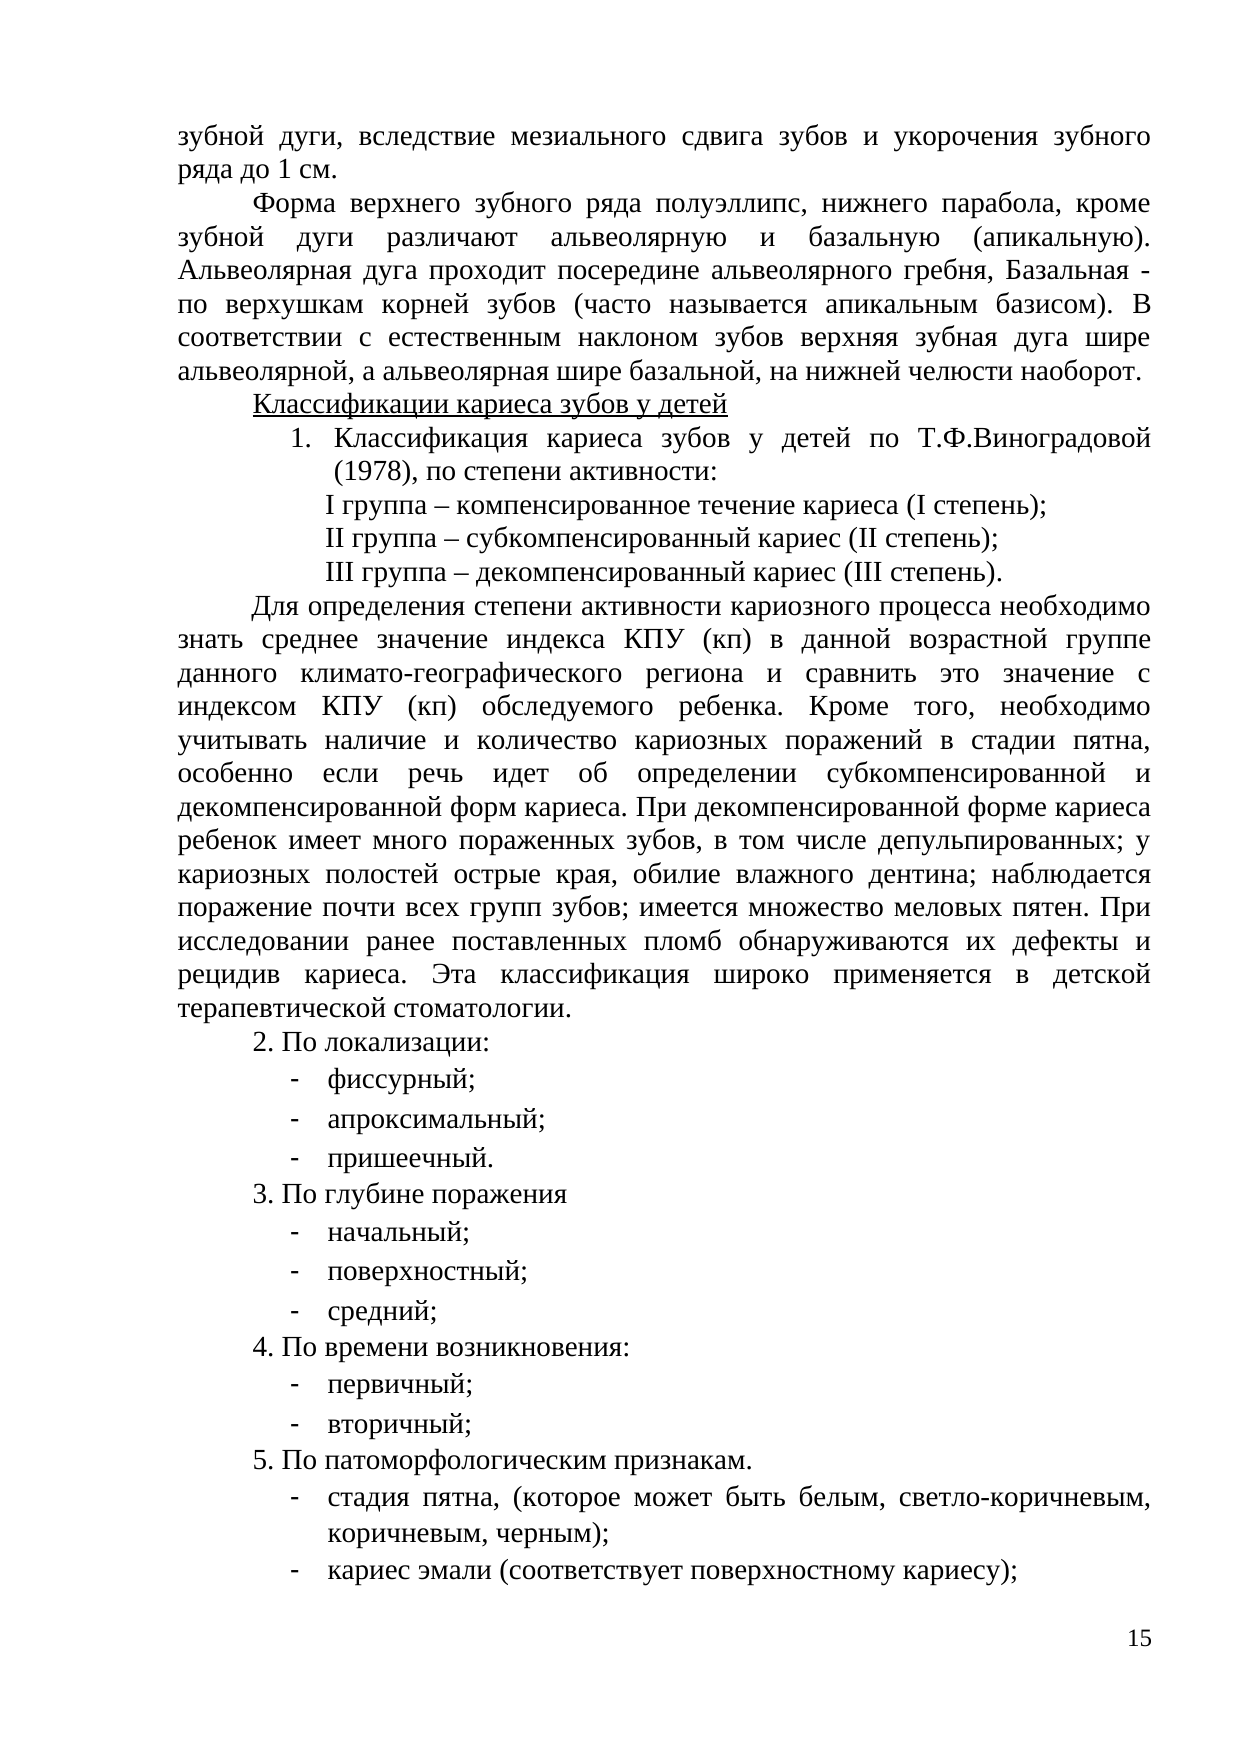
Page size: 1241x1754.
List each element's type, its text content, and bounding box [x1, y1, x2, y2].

list пришеечный. [290, 1137, 1152, 1176]
text Форма верхнего зубного ряда полуэллипс, нижнего парабола, кроме зубной дуги различают альвеолярную и базальную (апикальную). Альвеолярная дуга проходит посередине альвеолярного гребня, Базальная - по верхушкам корней зубов (часто называется апикальным базисом). В соответствии с естественным наклоном зубов верхняя зубная дуга шире альвеолярной, а альвеолярная шире базальной, на нижней челюсти наоборот. [177, 185, 1152, 386]
text 3. По глубине поражения [177, 1176, 1152, 1210]
list начальный; [290, 1210, 1152, 1249]
text 4. По времени возникновения: [177, 1329, 1152, 1362]
text Классификации кариеса зубов у детей [177, 386, 1152, 420]
text I группа – компенсированное течение кариеса (I степень); [177, 487, 1152, 521]
list первичный; [290, 1362, 1152, 1402]
list кариес эмали (соответствует поверхностному кариесу); [290, 1549, 1152, 1588]
list Классификация кариеса зубов у детей по Т.Ф.Виноградовой (1978), по степени активности: [290, 420, 1152, 487]
text Для определения степени активности кариозного процесса необходимо знать среднее значение индекса КПУ (кп) в данной возрастной группе данного климато-географического региона и сравнить это значение с индексом КПУ (кп) обследуемого ребенка. Кроме того, необходимо учитывать наличие и количество кариозных поражений в стадии пятна, особенно если речь идет об определении субкомпенсированной и декомпенсированной форм кариеса. При декомпенсированной форме кариеса ребенок имеет много пораженных зубов, в том числе депульпированных; у кариозных полостей острые края, обилие влажного дентина; наблюдается поражение почти всех групп зубов; имеется множество меловых пятен. При исследовании ранее поставленных пломб обнаруживаются их дефекты и рецидив кариеса. Эта классификация широко применяется в детской терапевтической стоматологии. [177, 588, 1152, 1024]
text 2. По локализации: [177, 1024, 1152, 1057]
list вторичный; [290, 1402, 1152, 1442]
text 5. По патоморфологическим признакам. [177, 1442, 1152, 1475]
text II группа – субкомпенсированный кариес (II степень); [177, 521, 1152, 554]
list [177, 118, 1152, 185]
list стадия пятна, (которое может быть белым, светло-коричневым, коричневым, черным); [290, 1475, 1152, 1549]
list поверхностный; [290, 1249, 1152, 1289]
text III группа – декомпенсированный кариес (III степень). [177, 554, 1152, 588]
list фиссурный; [290, 1057, 1152, 1097]
list средний; [290, 1289, 1152, 1329]
list апроксимальный; [290, 1097, 1152, 1137]
